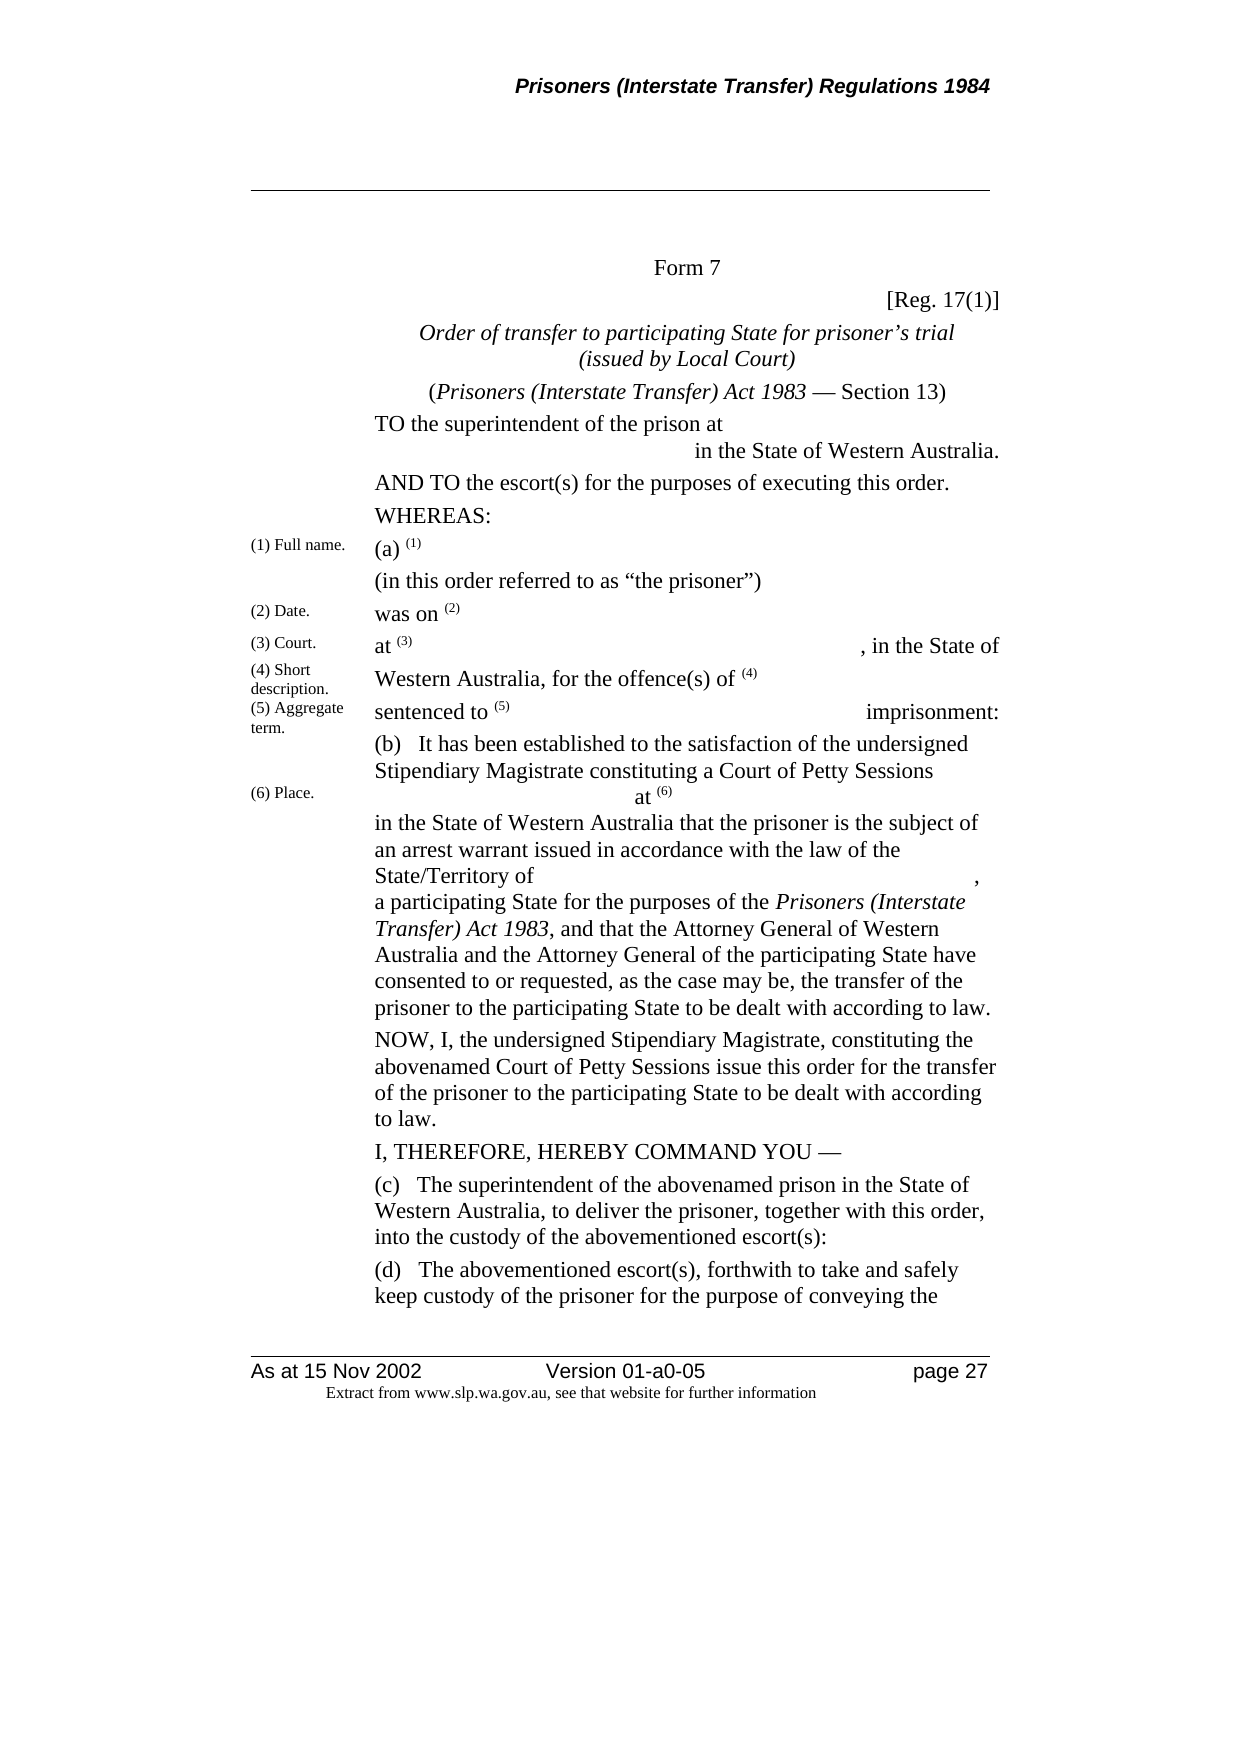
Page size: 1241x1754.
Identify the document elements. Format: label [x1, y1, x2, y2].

table_cell [369, 248, 1006, 1309]
table_cell [245, 248, 368, 1309]
